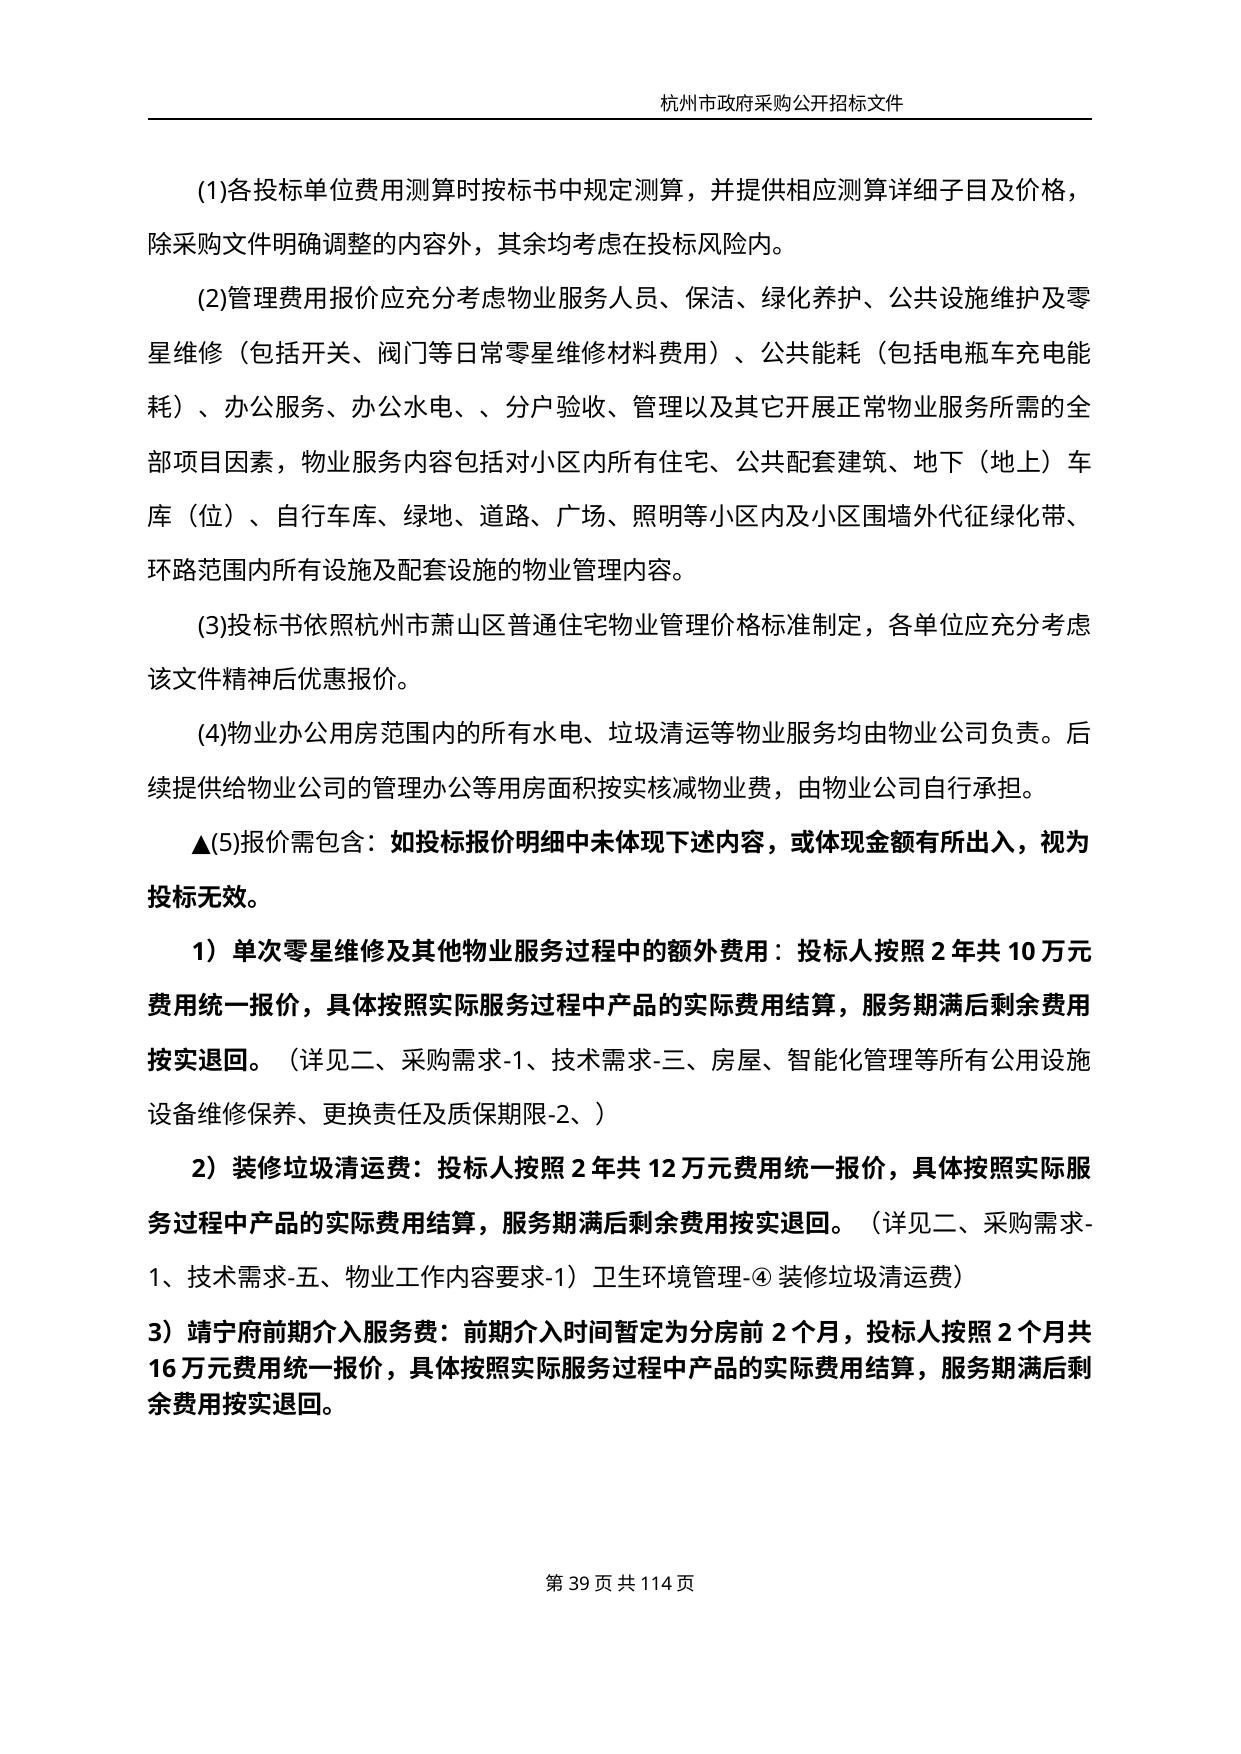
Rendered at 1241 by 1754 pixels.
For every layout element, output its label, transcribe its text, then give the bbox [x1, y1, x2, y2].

text ▲(5)报价需包含：如投标报价明细中未体现下述内容，或体现金额有所出入，视为投标无效。 [148, 823, 1092, 913]
text 3）靖宁府前期介入服务费：前期介入时间暂定为分房前2个月，投标人按照2个月共16万元费用统一报价，具体按照实际服务过程中产品的实际费用结算，服务期满后剩余费用按实退回。 [148, 1312, 1092, 1421]
text 1）单次零星维修及其他物业服务过程中的额外费用：投标人按照2年共10万元费用统一报价，具体按照实际服务过程中产品的实际费用结算，服务期满后剩余费用按实退回。（详见二、采购需求-1、技术需求-三、房屋、智能化管理等所有公用设施设备维修保养、更换责任及质保期限-2、） [148, 931, 1092, 1131]
text (3)投标书依照杭州市萧山区普通住宅物业管理价格标准制定，各单位应充分考虑该文件精神后优惠报价。 [148, 605, 1092, 696]
text (2)管理费用报价应充分考虑物业服务人员、保洁、绿化养护、公共设施维护及零星维修（包括开关、阀门等日常零星维修材料费用）、公共能耗（包括电瓶车充电能耗）、办公服务、办公水电、、分户验收、管理以及其它开展正常物业服务所需的全部项目因素，物业服务内容包括对小区内所有住宅、公共配套建筑、地下（地上）车库（位）、自行车库、绿地、道路、广场、照明等小区内及小区围墙外代征绿化带、环路范围内所有设施及配套设施的物业管理内容。 [148, 279, 1092, 587]
text 2）装修垃圾清运费：投标人按照2年共12万元费用统一报价，具体按照实际服务过程中产品的实际费用结算，服务期满后剩余费用按实退回。（详见二、采购需求-1、技术需求-五、物业工作内容要求-1）卫生环境管理-④装修垃圾清运费） [148, 1149, 1092, 1294]
text (1)各投标单位费用测算时按标书中规定测算，并提供相应测算详细子目及价格，除采购文件明确调整的内容外，其余均考虑在投标风险内。 [148, 170, 1092, 261]
text (4)物业办公用房范围内的所有水电、垃圾清运等物业服务均由物业公司负责。后续提供给物业公司的管理办公等用房面积按实核减物业费，由物业公司自行承担。 [148, 714, 1092, 804]
